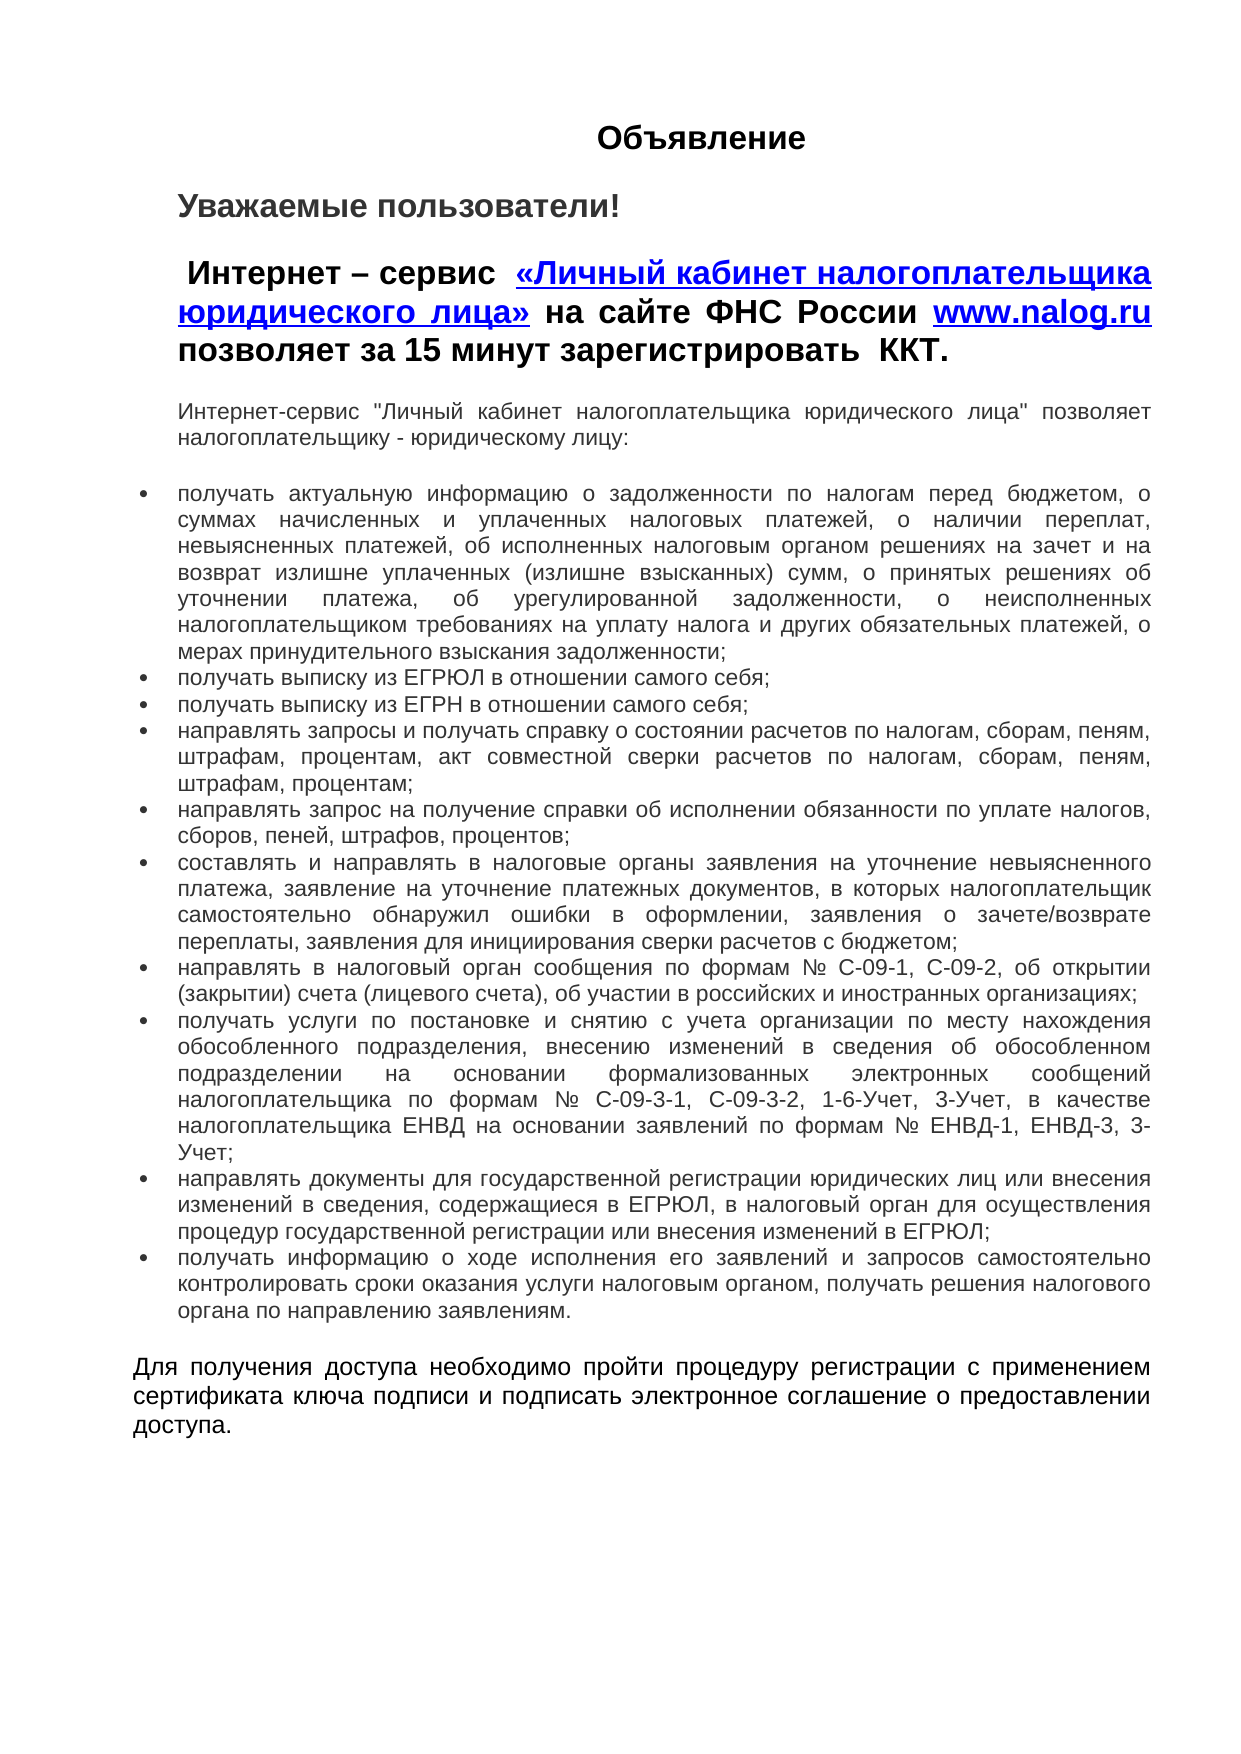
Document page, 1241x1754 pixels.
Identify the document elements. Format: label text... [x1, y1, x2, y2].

list направлять запросы и получать справку о состоянии расчетов по налогам, сборам, пеням, штрафам, процентам, акт совместной сверки расчетов по налогам, сборам, пеням, штрафам, процентам; [140, 717, 1152, 796]
list получать услуги по постановке и снятию с учета организации по месту нахождения обособленного подразделения, внесению изменений в сведения об обособленном подразделении на основании формализованных электронных сообщений налогоплательщика по формам № С-09-3-1, С-09-3-2, 1-6-Учет, 3-Учет, в качестве налогоплательщика ЕНВД на основании заявлений по формам № ЕНВД-1, ЕНВД-3, 3-Учет; [140, 1007, 1152, 1165]
title Уважаемые пользователи! [177, 186, 1152, 224]
list получать выписку из ЕГРН в отношении самого себя; [140, 691, 1152, 717]
list получать выписку из ЕГРЮЛ в отношении самого себя; [140, 664, 1152, 691]
list получать актуальную информацию о задолженности по налогам перед бюджетом, о суммах начисленных и уплаченных налоговых платежей, о наличии переплат, невыясненных платежей, об исполненных налоговым органом решениях на зачет и на возврат излишне уплаченных (излишне взысканных) сумм, о принятых решениях об уточнении платежа, об урегулированной задолженности, о неисполненных налогоплательщиком требованиях на уплату налога и других обязательных платежей, о мерах принудительного взыскания задолженности; [140, 480, 1152, 664]
list получать информацию о ходе исполнения его заявлений и запросов самостоятельно контролировать сроки оказания услуги налоговым органом, получать решения налогового органа по направлению заявлениям. [140, 1244, 1152, 1323]
text Интернет-сервис "Личный кабинет налогоплательщика юридического лица" позволяет налогоплательщику - юридическому лицу: [177, 398, 1152, 451]
text Объявление [177, 118, 1152, 157]
list направлять в налоговый орган сообщения по формам № С-09-1, С-09-2, об открытии (закрытии) счета (лицевого счета), об участии в российских и иностранных организациях; [140, 954, 1152, 1007]
list составлять и направлять в налоговые органы заявления на уточнение невыясненного платежа, заявление на уточнение платежных документов, в которых налогоплательщик самостоятельно обнаружил ошибки в оформлении, заявления о зачете/возврате переплаты, заявления для инициирования сверки расчетов с бюджетом; [140, 849, 1152, 954]
title Интернет – сервис «Личный кабинет налогоплательщика юридического лица» на сайте ФНС России www.nalog.ru позволяет за 15 минут зарегистрировать ККТ. [177, 253, 1152, 369]
list направлять запрос на получение справки об исполнении обязанности по уплате налогов, сборов, пеней, штрафов, процентов; [140, 796, 1152, 849]
list направлять документы для государственной регистрации юридических лиц или внесения изменений в сведения, содержащиеся в ЕГРЮЛ, в налоговый орган для осуществления процедур государственной регистрации или внесения изменений в ЕГРЮЛ; [140, 1165, 1152, 1244]
text Для получения доступа необходимо пройти процедуру регистрации с применением сертификата ключа подписи и подписать электронное соглашение о предоставлении доступа. [133, 1352, 1152, 1438]
